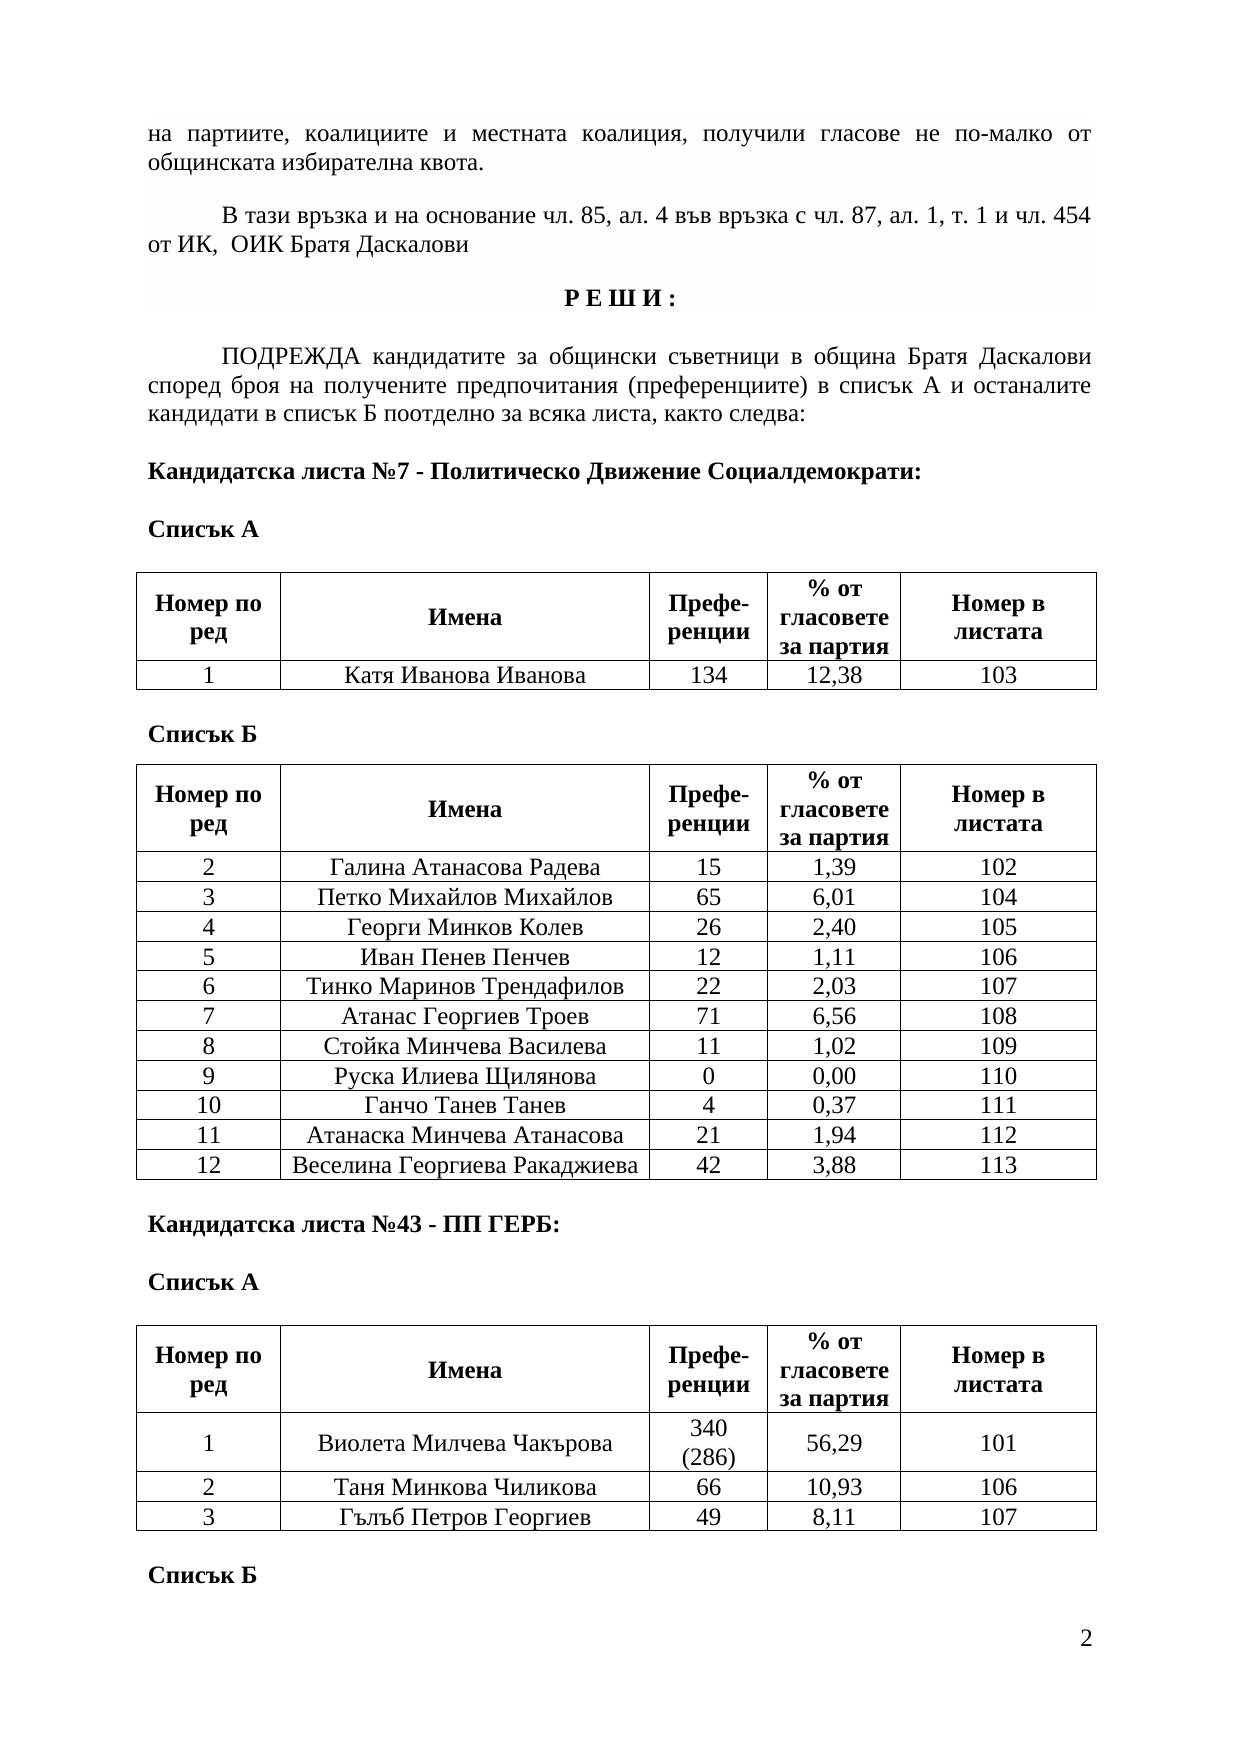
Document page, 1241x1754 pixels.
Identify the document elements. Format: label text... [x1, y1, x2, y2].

table_cell 56,29 [768, 1413, 900, 1471]
table_cell 12 [650, 942, 767, 970]
table_cell 6 [137, 971, 280, 1000]
table_cell Тинко Маринов Трендафилов [281, 971, 649, 1000]
text В тази връзка и на основание чл. 85, ал. 4 във връзка с чл. 87, ал. 1, т. 1 и чл. 454 от ИК, ОИК Братя Даскалови [148, 201, 1093, 258]
table_cell 11 [650, 1031, 767, 1060]
table_cell 107 [901, 971, 1096, 1000]
table_cell 134 [650, 661, 767, 689]
table_cell 1,02 [768, 1031, 900, 1060]
text Списък Б [148, 719, 1093, 748]
table_header % от гласовете за партия [768, 765, 900, 851]
table_cell 3 [137, 1502, 280, 1530]
table_cell 105 [901, 912, 1096, 941]
table_header Номер в листата [901, 1326, 1096, 1412]
table_header % от гласовете за партия [768, 573, 900, 659]
table_cell 6,01 [768, 882, 900, 911]
table_cell Георги Минков Колев [281, 912, 649, 941]
table_cell 106 [901, 1472, 1096, 1501]
table_cell 0,00 [768, 1061, 900, 1089]
table_cell 21 [650, 1120, 767, 1149]
table_header Имена [281, 573, 649, 659]
table_cell 8,11 [768, 1502, 900, 1530]
table_cell Галина Атанасова Радева [281, 852, 649, 881]
table_header Префе-ренции [650, 765, 767, 851]
table_cell 4 [137, 912, 280, 941]
table_cell 340 (286) [650, 1413, 767, 1471]
table_cell 106 [901, 942, 1096, 970]
table_header Префе-ренции [650, 1326, 767, 1412]
table_cell Иван Пенев Пенчев [281, 942, 649, 970]
table_cell 26 [650, 912, 767, 941]
table_cell Ганчо Танев Танев [281, 1091, 649, 1119]
table_cell 8 [137, 1031, 280, 1060]
table_cell 7 [137, 1001, 280, 1030]
table_cell 4 [650, 1091, 767, 1119]
table_cell 102 [901, 852, 1096, 881]
table_cell 1 [137, 661, 280, 689]
text Р Е Ш И : [148, 283, 1093, 312]
table_cell 71 [650, 1001, 767, 1030]
table_header Имена [281, 765, 649, 851]
table_cell 1,39 [768, 852, 900, 881]
table_cell 109 [901, 1031, 1096, 1060]
table_cell 10,93 [768, 1472, 900, 1501]
table_header Имена [281, 1326, 649, 1412]
table_cell 1,94 [768, 1120, 900, 1149]
text ПОДРЕЖДА кандидатите за общински съветници в община Братя Даскалови според броя на получените предпочитания (преференциите) в списък А и останалите кандидати в списък Б поотделно за всяка листа, както следва: [148, 341, 1093, 427]
table_cell 3 [137, 882, 280, 911]
table_cell 103 [901, 661, 1096, 689]
table_header Номер по ред [137, 573, 280, 659]
table_cell 66 [650, 1472, 767, 1501]
table_cell 5 [137, 942, 280, 970]
table_cell Веселина Георгиева Ракаджиева [281, 1150, 649, 1179]
table_cell 0,37 [768, 1091, 900, 1119]
text Списък Б [148, 1561, 1093, 1589]
table_cell 2,40 [768, 912, 900, 941]
table_cell 10 [137, 1091, 280, 1119]
table_cell 111 [901, 1091, 1096, 1119]
table_header Номер в листата [901, 573, 1096, 659]
table_header Номер в листата [901, 765, 1096, 851]
text Кандидатска листа №43 - ПП ГЕРБ: [148, 1209, 1093, 1238]
table_cell 2 [137, 852, 280, 881]
table_cell 110 [901, 1061, 1096, 1089]
table_cell Руска Илиева Щилянова [281, 1061, 649, 1089]
table_cell 65 [650, 882, 767, 911]
table_header Номер по ред [137, 765, 280, 851]
table_cell 104 [901, 882, 1096, 911]
table_cell 11 [137, 1120, 280, 1149]
table_cell 108 [901, 1001, 1096, 1030]
table_cell Атанас Георгиев Троев [281, 1001, 649, 1030]
table_cell 42 [650, 1150, 767, 1179]
text Списък А [148, 514, 1093, 543]
table_cell 1,11 [768, 942, 900, 970]
table_cell 112 [901, 1120, 1096, 1149]
table_header Префе-ренции [650, 573, 767, 659]
table_cell 113 [901, 1150, 1096, 1179]
table_header % от гласовете за партия [768, 1326, 900, 1412]
text Кандидатска листа №7 - Политическо Движение Социалдемократи: [148, 456, 1093, 485]
table_cell Стойка Минчева Василева [281, 1031, 649, 1060]
table_header Номер по ред [137, 1326, 280, 1412]
table_cell Таня Минкова Чиликова [281, 1472, 649, 1501]
text Списък А [148, 1267, 1093, 1296]
table_cell 6,56 [768, 1001, 900, 1030]
table_cell Атанаска Минчева Атанасова [281, 1120, 649, 1149]
table_cell Гълъб Петров Георгиев [281, 1502, 649, 1530]
table_cell 3,88 [768, 1150, 900, 1179]
table_cell 12,38 [768, 661, 900, 689]
table_cell 15 [650, 852, 767, 881]
table_cell 1 [137, 1413, 280, 1471]
table_cell Катя Иванова Иванова [281, 661, 649, 689]
table_cell Виолета Милчева Чакърова [281, 1413, 649, 1471]
table_cell 12 [137, 1150, 280, 1179]
table_cell 2,03 [768, 971, 900, 1000]
table_cell 9 [137, 1061, 280, 1089]
table_cell Петко Михайлов Михайлов [281, 882, 649, 911]
table_cell 101 [901, 1413, 1096, 1471]
table_cell 49 [650, 1502, 767, 1530]
table_cell 107 [901, 1502, 1096, 1530]
table_cell 22 [650, 971, 767, 1000]
table_cell 2 [137, 1472, 280, 1501]
table_cell 0 [650, 1061, 767, 1089]
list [148, 118, 1093, 176]
